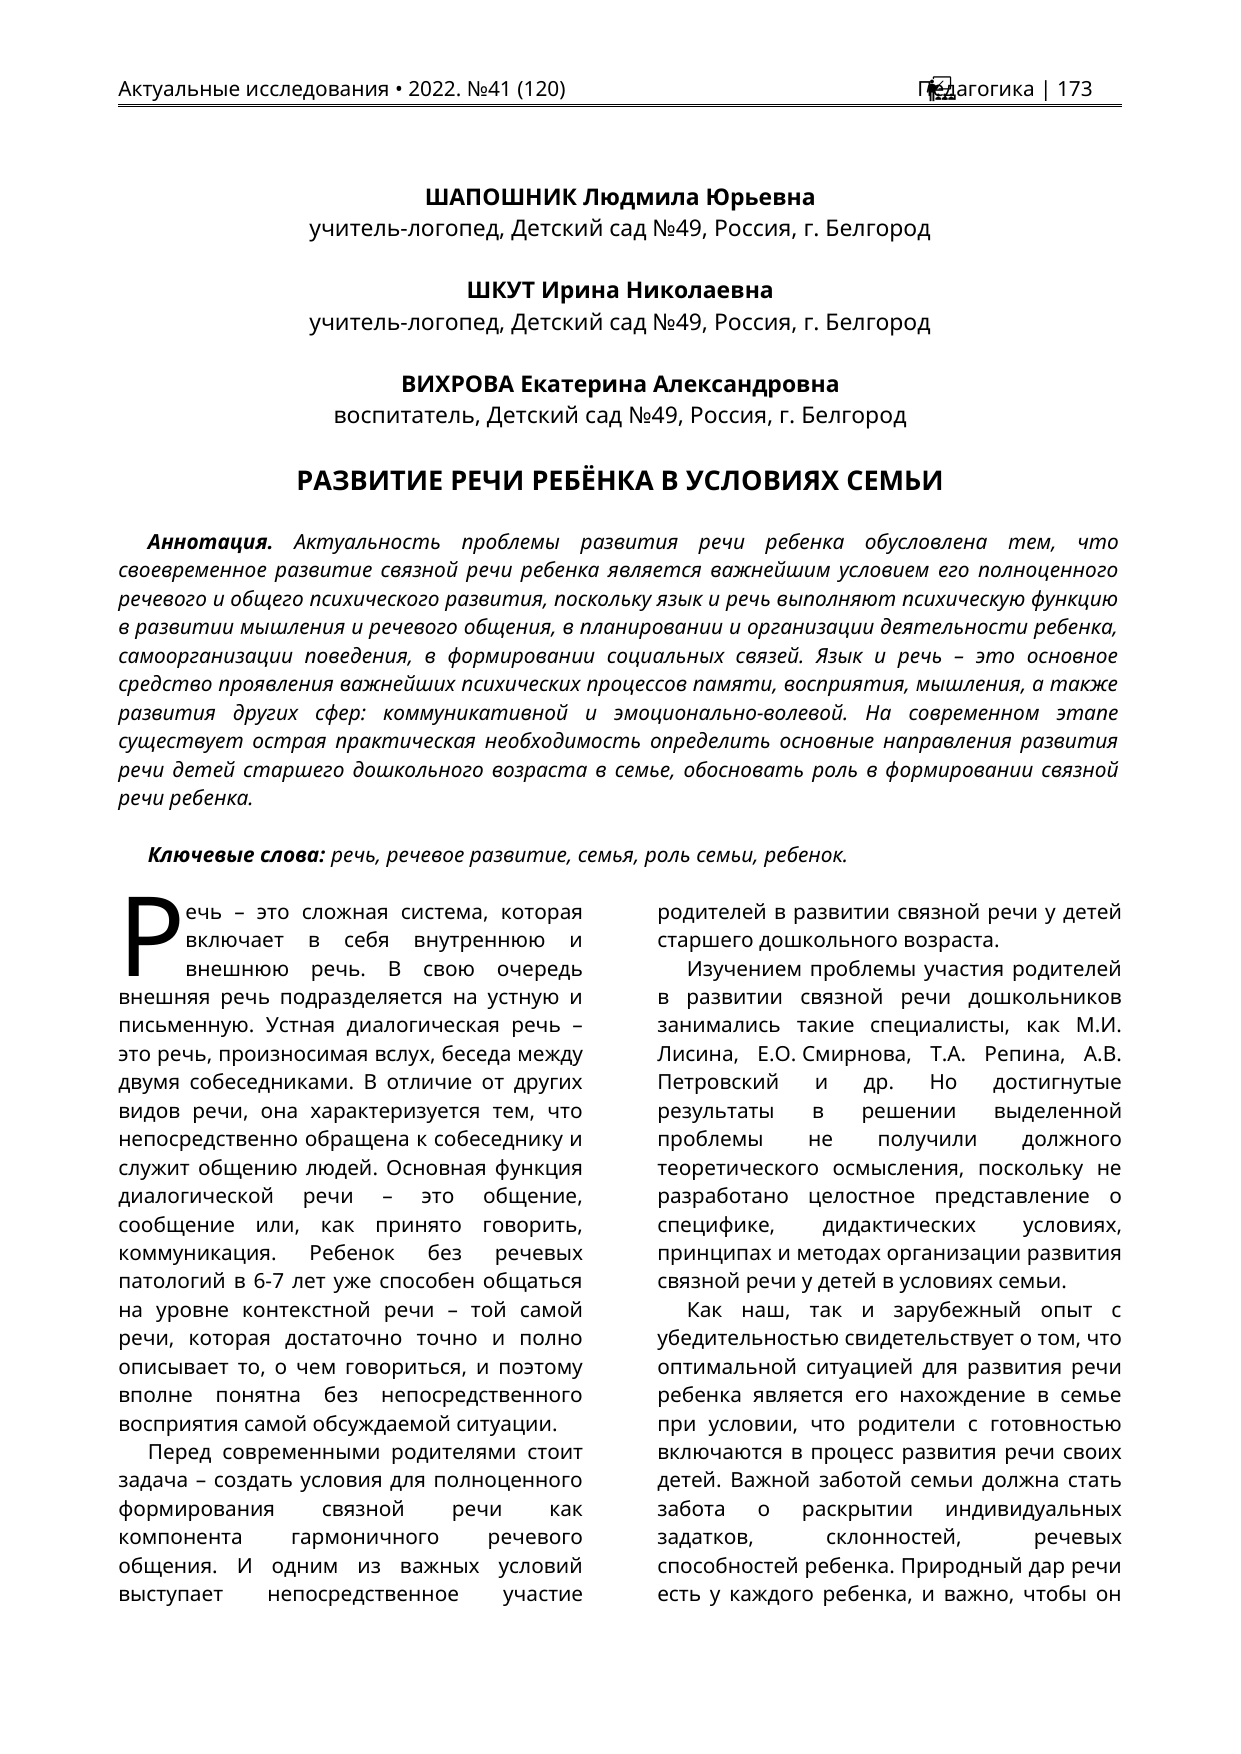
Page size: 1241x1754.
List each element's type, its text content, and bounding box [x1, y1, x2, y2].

text воспитатель, Детский сад №49, Россия, г. Белгород [118, 399, 1122, 431]
text учитель-логопед, Детский сад №49, Россия, г. Белгород [118, 212, 1122, 243]
text Аннотация. Актуальность проблемы развития речи ребенка обусловлена тем, что своевременное развитие связной речи ребенка является важнейшим условием его полноценного речевого и общего психического развития, поскольку язык и речь выполняют психическую функцию в развитии мышления и речевого общения, в планировании и организации деятельности ребенка, самоорганизации поведения, в формировании социальных связей. Язык и речь – это основное средство проявления важнейших психических процессов памяти, восприятия, мышления, а также развития других сфер: коммуникативной и эмоционально-волевой. На современном этапе существует острая практическая необходимость определить основные направления развития речи детей старшего дошкольного возраста в семье, обосновать роль в формировании связной речи ребенка. [118, 527, 1122, 812]
text РАЗВИТИЕ РЕЧИ РЕБЁНКА В УСЛОВИЯХ СЕМЬИ [118, 462, 1122, 499]
text Изучением проблемы участия родителей в развитии связной речи дошкольников занимались такие специалисты, как М.И. Лисина, Е.О. Смирнова, Т.А. Репина, А.В. Петровский и др. Но достигнутые результаты в решении выделенной проблемы не получили должного теоретического осмысления, поскольку не разработано целостное представление о специфике, дидактических условиях, принципах и методах организации развития связной речи у детей в условиях семьи. [657, 954, 1122, 1295]
text Перед современными родителями стоит задача – создать условия для полноценного формирования связной речи как компонента гармоничного речевого общения. И одним из важных условий выступает непосредственное участие родителей в развитии связной речи у детей старшего дошкольного возраста. [657, 897, 1122, 954]
text Перед современными родителями стоит задача – создать условия для полноценного формирования связной речи как компонента гармоничного речевого общения. И одним из важных условий выступает непосредственное участие родителей в развитии связной речи у детей старшего дошкольного возраста. [118, 1437, 583, 1608]
text ВИХРОВА Екатерина Александровна [118, 368, 1122, 399]
text ечь – это сложная система, которая включает в себя внутреннюю и внешнюю речь. В свою очередь внешняя речь подразделяется на устную и письменную. Устная диалогическая речь – это речь, произносимая вслух, беседа между двумя собеседниками. В отличие от других видов речи, она характеризуется тем, что непосредственно обращена к собеседнику и служит общению людей. Основная функция диалогической речи – это общение, сообщение или, как принято говорить, коммуникация. Ребенок без речевых патологий в 6-7 лет уже способен общаться на уровне контекстной речи – той самой речи, которая достаточно точно и полно описывает то, о чем говориться, и поэтому вполне понятна без непосредственного восприятия самой обсуждаемой ситуации. [118, 897, 583, 1437]
text Ключевые слова: речь, речевое развитие, семья, роль семьи, ребенок. [118, 840, 1122, 868]
text учитель-логопед, Детский сад №49, Россия, г. Белгород [118, 306, 1122, 337]
text ШАПОШНИК Людмила Юрьевна [118, 181, 1122, 212]
text ШКУТ Ирина Николаевна [118, 274, 1122, 306]
picture [925, 73, 955, 104]
